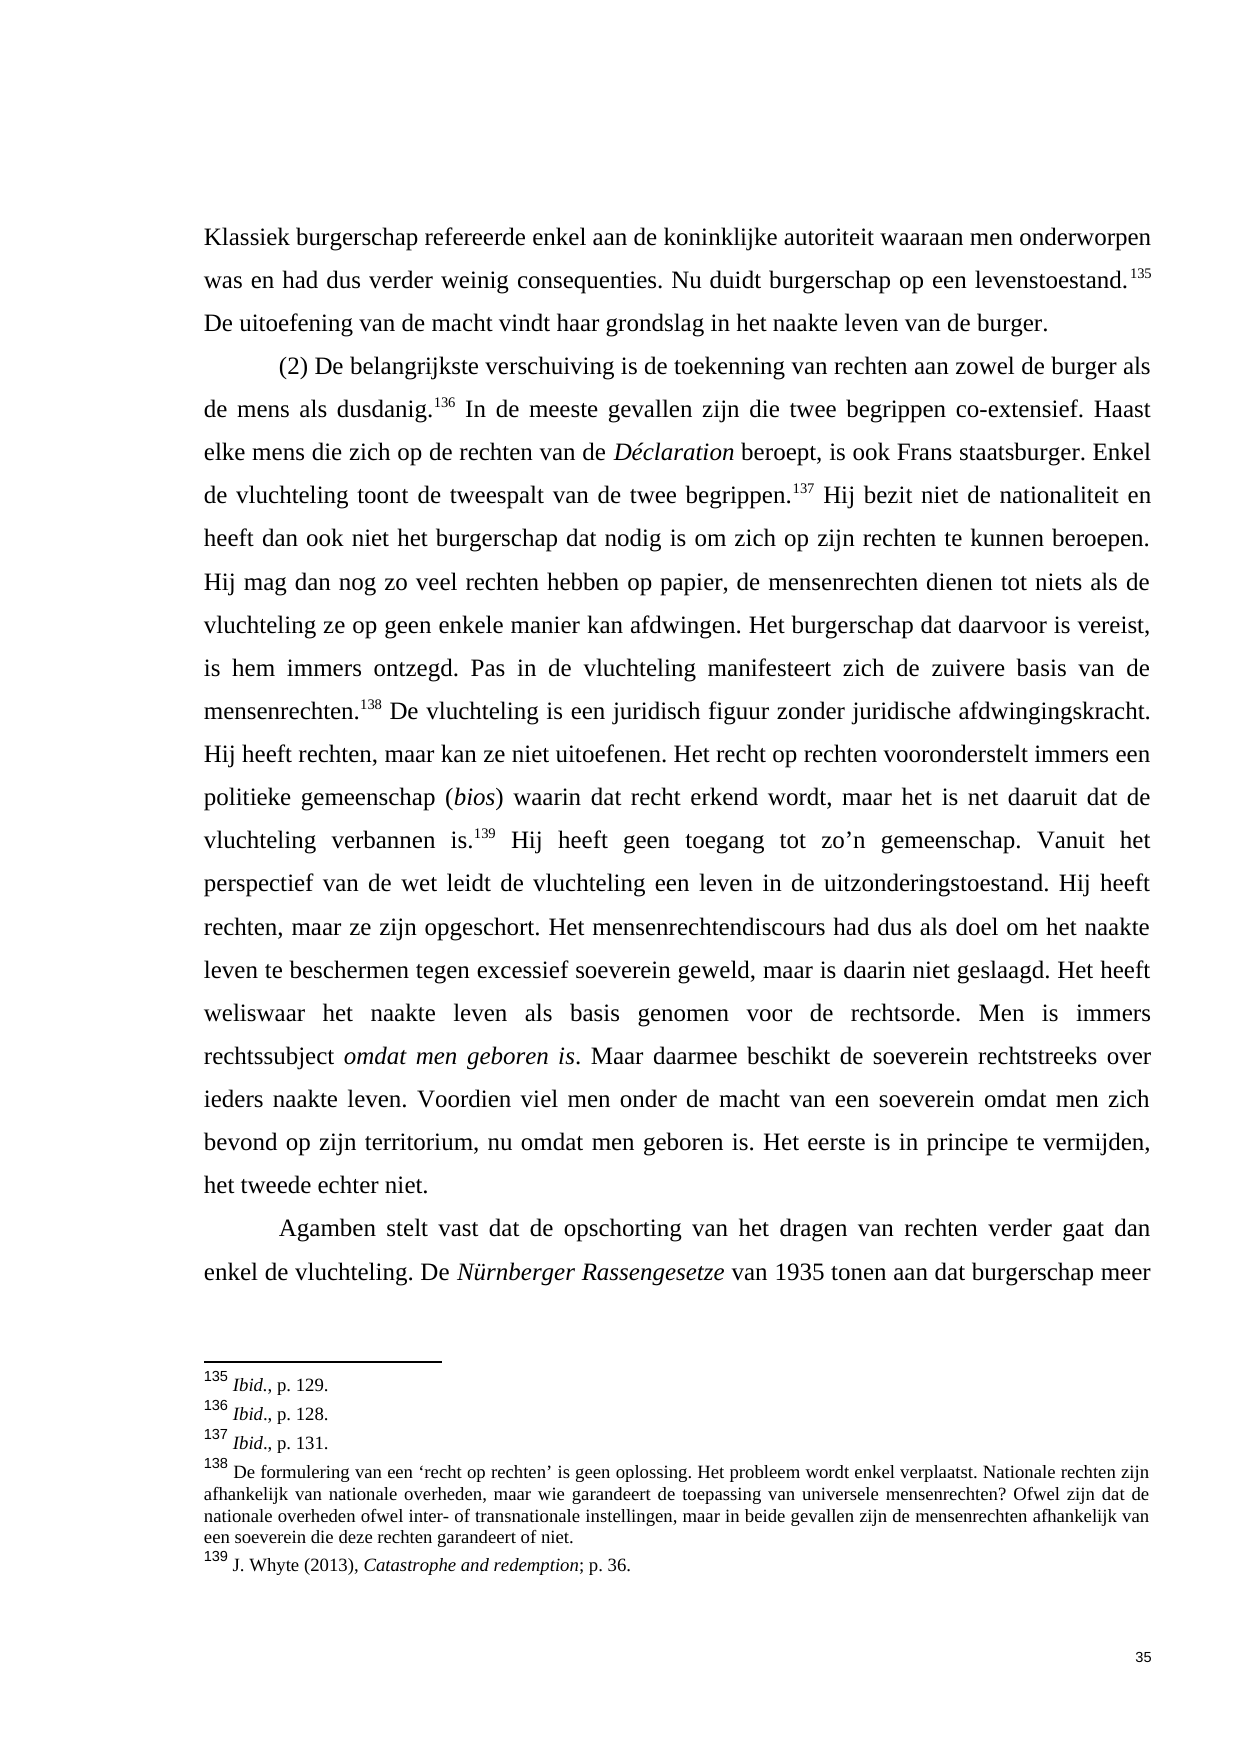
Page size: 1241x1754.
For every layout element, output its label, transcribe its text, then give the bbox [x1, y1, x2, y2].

text (2) De belangrijkste verschuiving is de toekenning van rechten aan zowel de burger als de mens als dusdanig. In de meeste gevallen zijn die twee begrippen co-extensief. Haast elke mens die zich op de rechten van de Déclaration beroept, is ook Frans staatsburger. Enkel de vluchteling toont de tweespalt van de twee begrippen. Hij bezit niet de nationaliteit en heeft dan ook niet het burgerschap dat nodig is om zich op zijn rechten te kunnen beroepen. Hij mag dan nog zo veel rechten hebben op papier, de mensenrechten dienen tot niets als de vluchteling ze op geen enkele manier kan afdwingen. Het burgerschap dat daarvoor is vereist, is hem immers ontzegd. Pas in de vluchteling manifesteert zich de zuivere basis van de mensenrechten. De vluchteling is een juridisch figuur zonder juridische afdwingingskracht. Hij heeft rechten, maar kan ze niet uitoefenen. Het recht op rechten vooronderstelt immers een politieke gemeenschap (bios) waarin dat recht erkend wordt, maar het is net daaruit dat de vluchteling verbannen is. Hij heeft geen toegang tot zo’n gemeenschap. Vanuit het perspectief van de wet leidt de vluchteling een leven in de uitzonderingstoestand. Hij heeft rechten, maar ze zijn opgeschort. Het mensenrechtendiscours had dus als doel om het naakte leven te beschermen tegen excessief soeverein geweld, maar is daarin niet geslaagd. Het heeft weliswaar het naakte leven als basis genomen voor de rechtsorde. Men is immers rechtssubject omdat men geboren is. Maar daarmee beschikt de soeverein rechtstreeks over ieders naakte leven. Voordien viel men onder de macht van een soeverein omdat men zich bevond op zijn territorium, nu omdat men geboren is. Het eerste is in principe te vermijden, het tweede echter niet. [204, 351, 1152, 1199]
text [204, 1213, 1152, 1285]
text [204, 222, 1152, 337]
